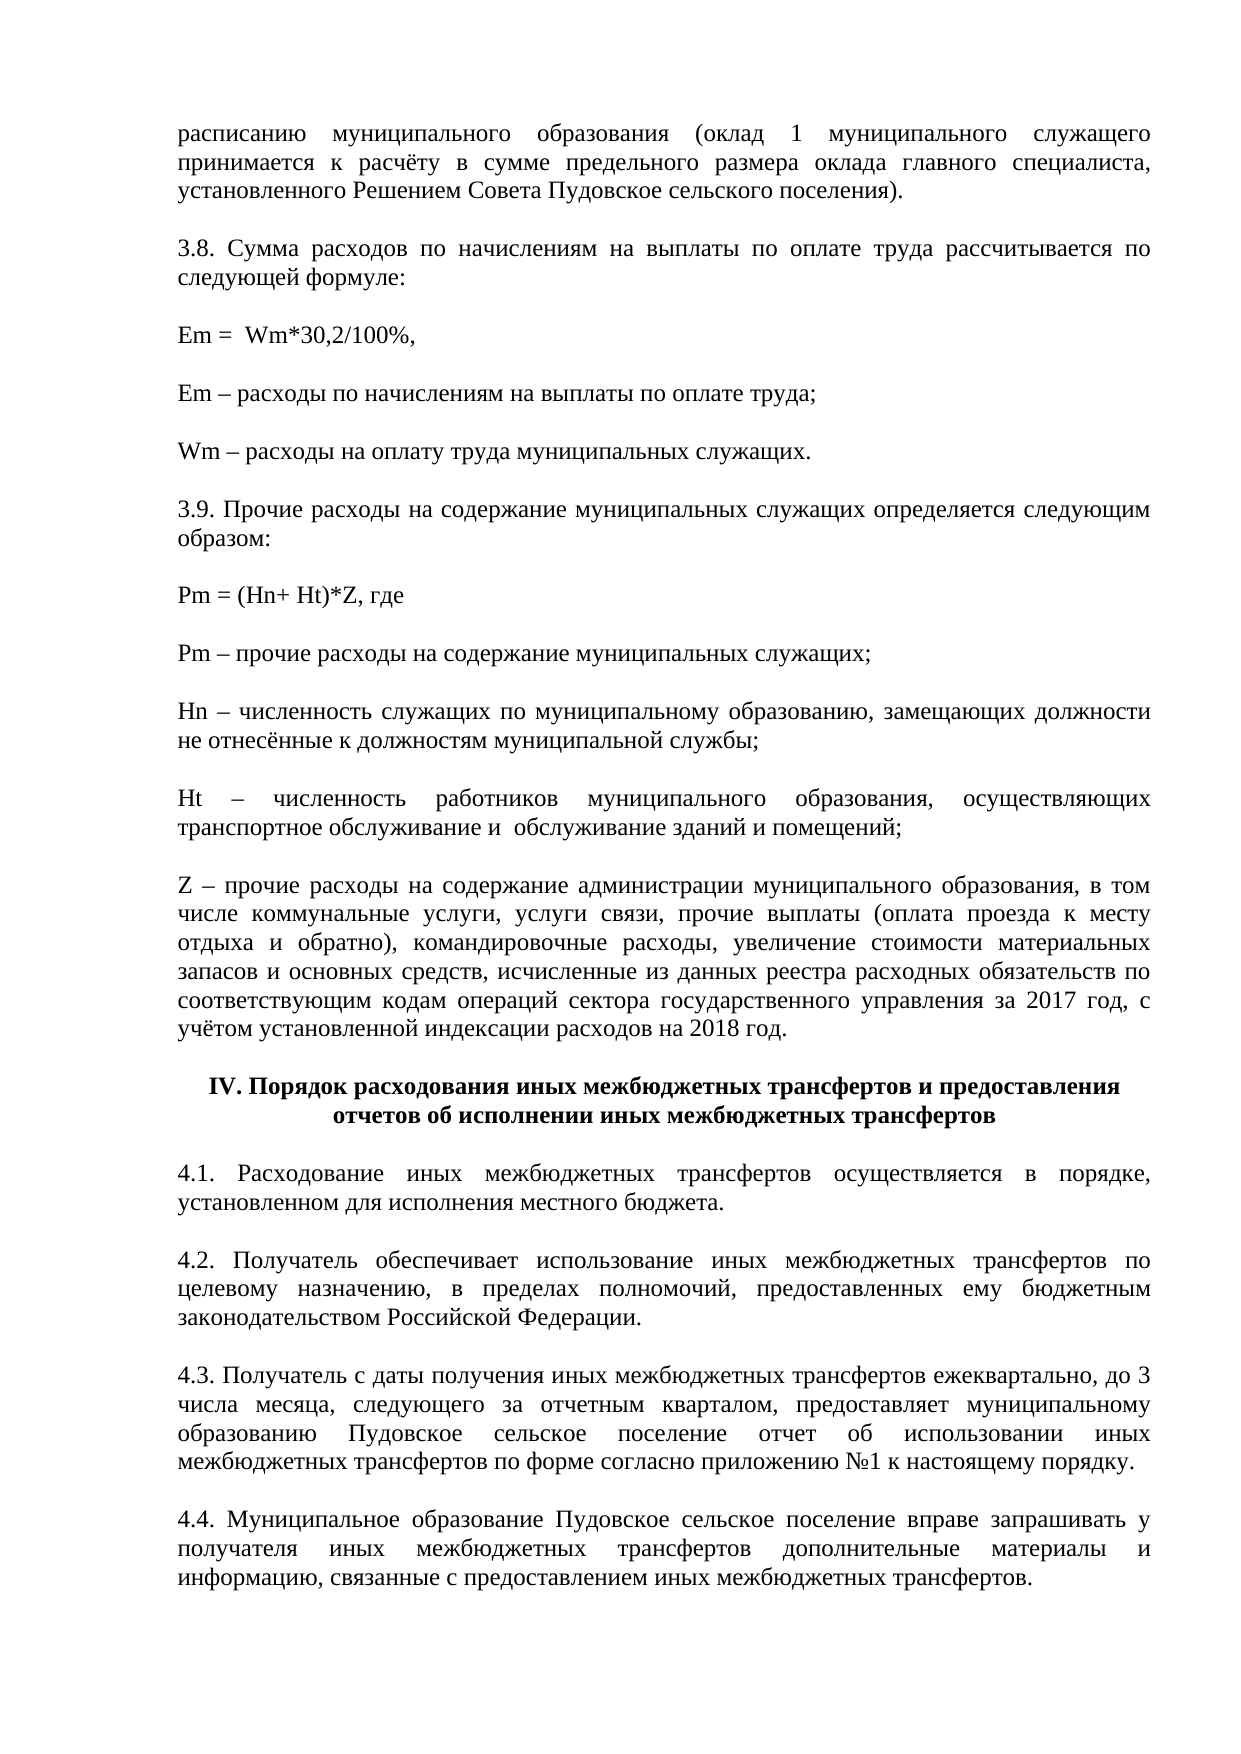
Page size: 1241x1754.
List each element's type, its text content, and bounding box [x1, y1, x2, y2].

text 4.2. Получатель обеспечивает использование иных межбюджетных трансфертов по целевому назначению, в пределах полномочий, предоставленных ему бюджетным законодательством Российской Федерации. [177, 1245, 1152, 1331]
text Wm – расходы на оплату труда муниципальных служащих. [177, 436, 1152, 465]
text Em = Wm*30,2/100%, [177, 320, 1152, 349]
text 3.9. Прочие расходы на содержание муниципальных служащих определяется следующим образом: [177, 494, 1152, 551]
text 4.4. Муниципальное образование Пудовское сельское поселение вправе запрашивать у получателя иных межбюджетных трансфертов дополнительные материалы и информацию, связанные с предоставлением иных межбюджетных трансфертов. [177, 1504, 1152, 1591]
text Em – расходы по начислениям на выплаты по оплате труда; [177, 378, 1152, 407]
text Pm – прочие расходы на содержание муниципальных служащих; [177, 638, 1152, 667]
text 4.3. Получатель с даты получения иных межбюджетных трансфертов ежеквартально, до 3 числа месяца, следующего за отчетным кварталом, предоставляет муниципальному образованию Пудовское сельское поселение отчет об использовании иных межбюджетных трансфертов по форме согласно приложению №1 к настоящему порядку. [177, 1360, 1152, 1475]
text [177, 118, 1152, 204]
text 3.8. Сумма расходов по начислениям на выплаты по оплате труда рассчитывается по следующей формуле: [177, 233, 1152, 291]
text Hn – численность служащих по муниципальному образованию, замещающих должности не отнесённые к должностям муниципальной службы; [177, 696, 1152, 754]
text Z – прочие расходы на содержание администрации муниципального образования, в том числе коммунальные услуги, услуги связи, прочие выплаты (оплата проезда к месту отдыха и обратно), командировочные расходы, увеличение стоимости материальных запасов и основных средств, исчисленные из данных реестра расходных обязательств по соответствующим кодам операций сектора государственного управления за 2017 год, с учётом установленной индексации расходов на 2018 год. [177, 870, 1152, 1042]
text Ht – численность работников муниципального образования, осуществляющих транспортное обслуживание и обслуживание зданий и помещений; [177, 783, 1152, 841]
text Pm = (Hn+ Ht)*Z, где [177, 581, 1152, 609]
text IV. Порядок расходования иных межбюджетных трансфертов и предоставления отчетов об исполнении иных межбюджетных трансфертов [177, 1071, 1152, 1129]
text 4.1. Расходование иных межбюджетных трансфертов осуществляется в порядке, установленном для исполнения местного бюджета. [177, 1158, 1152, 1216]
